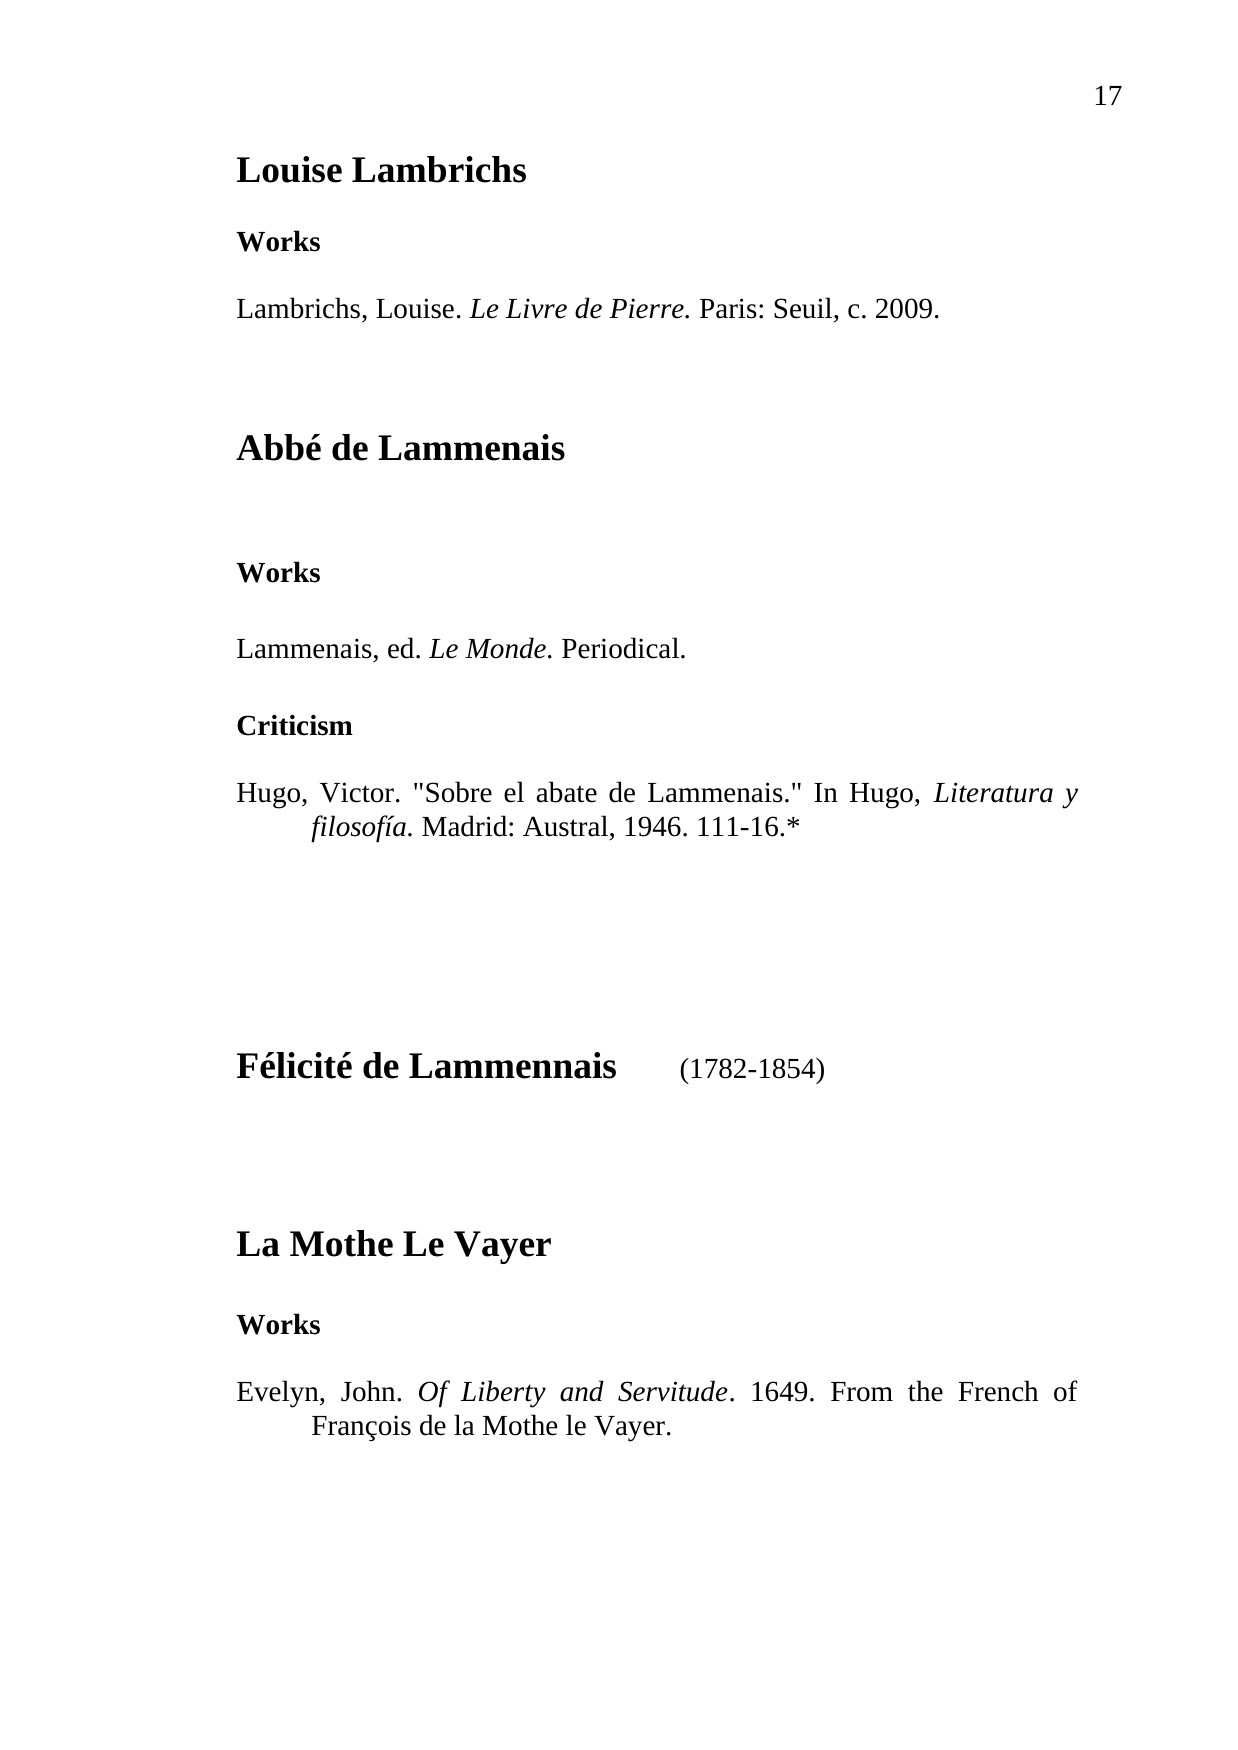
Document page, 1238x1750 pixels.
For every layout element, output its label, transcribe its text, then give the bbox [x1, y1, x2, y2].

text Works [236, 555, 1078, 588]
text Louise Lambrichs [236, 148, 1078, 191]
text Works [236, 224, 1078, 258]
text Félicité de Lammennais (1782-1854) [236, 1044, 1075, 1087]
text Criticism [236, 708, 1078, 742]
text Works [236, 1307, 1078, 1341]
text Lambrichs, Louise. Le Livre de Pierre. Paris: Seuil, c. 2009. [236, 291, 1078, 325]
text Lammenais, ed. Le Monde. Periodical. [236, 632, 1075, 665]
text Abbé de Lammenais [236, 426, 1078, 469]
text Hugo, Victor. "Sobre el abate de Lammenais." In Hugo, Literatura y filosofía. Madrid: Austral, 1946. 111-16.* [236, 775, 1078, 842]
text La Mothe Le Vayer [236, 1221, 1078, 1264]
text Evelyn, John. Of Liberty and Servitude. 1649. From the French of François de la Mothe le Vayer. [236, 1374, 1078, 1441]
